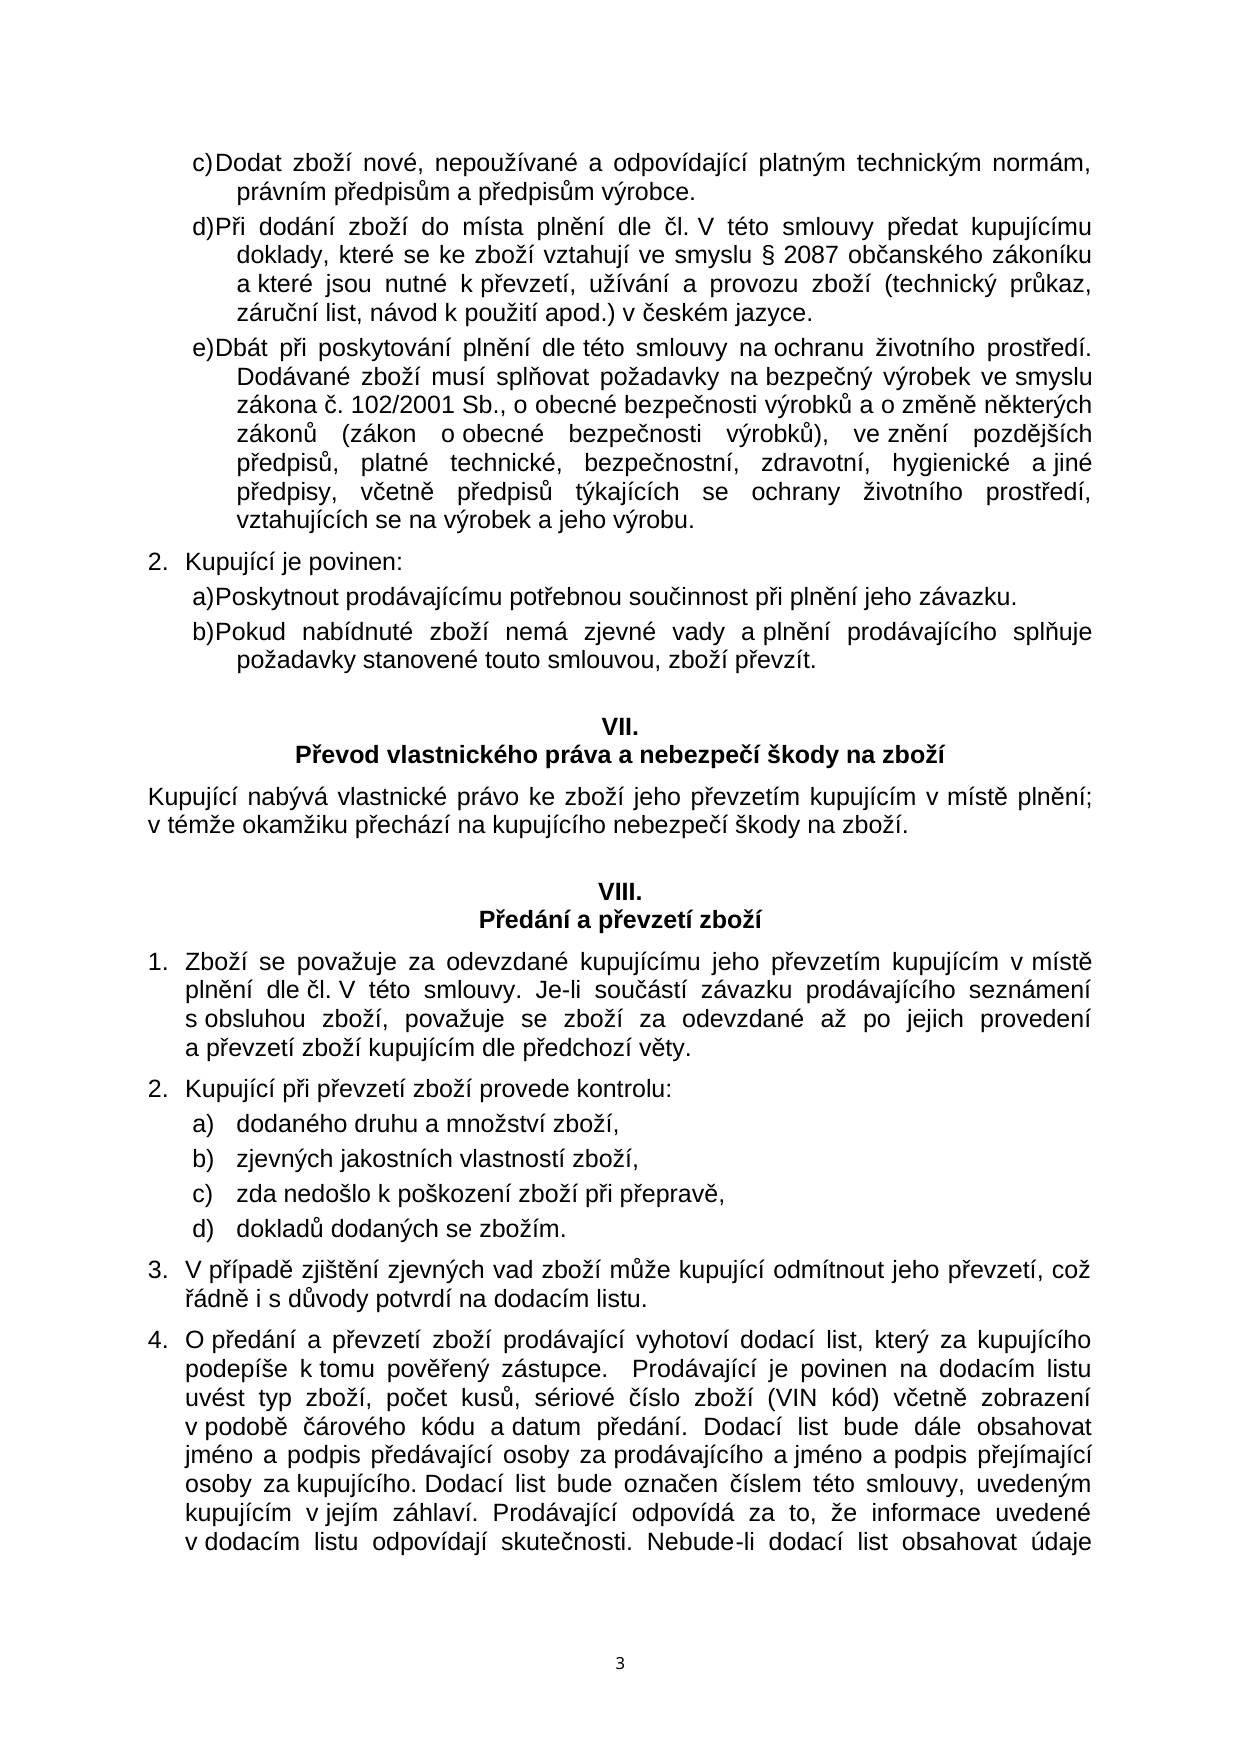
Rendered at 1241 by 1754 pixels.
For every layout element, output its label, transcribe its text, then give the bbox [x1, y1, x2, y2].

list Dodat zboží nové, nepoužívané a odpovídající platným technickým normám, právním předpisům a předpisům výrobce. [192, 148, 1092, 205]
list zjevných jakostních vlastností zboží, [192, 1144, 1092, 1173]
list V případě zjištění zjevných vad zboží může kupující odmítnout jeho převzetí, což řádně i s důvody potvrdí na dodacím listu. [148, 1255, 1092, 1313]
list Pokud nabídnuté zboží nemá zjevné vady a plnění prodávajícího splňuje požadavky stanovené touto smlouvou, zboží převzít. [192, 616, 1092, 674]
list zda nedošlo k poškození zboží při přepravě, [192, 1179, 1092, 1208]
list Kupující je povinen: [148, 546, 1092, 575]
list dodaného druhu a množství zboží, [192, 1109, 1092, 1138]
list dokladů dodaných se zbožím. [192, 1214, 1092, 1243]
text Kupující nabývá vlastnické právo ke zboží jeho převzetím kupujícím v místě plnění; v témže okamžiku přechází na kupujícího nebezpečí škody na zboží. [148, 781, 1092, 839]
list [148, 1325, 1092, 1555]
text VIII. Předání a převzetí zboží [148, 876, 1092, 934]
list Zboží se považuje za odevzdané kupujícímu jeho převzetím kupujícím v místě plnění dle čl. V této smlouvy. Je-li součástí závazku prodávajícího seznámení s obsluhou zboží, považuje se zboží za odevzdané až po jejich provedení a převzetí zboží kupujícím dle předchozí věty. [148, 946, 1092, 1061]
list Kupující při převzetí zboží provede kontrolu: [148, 1074, 1092, 1103]
list Poskytnout prodávajícímu potřebnou součinnost při plnění jeho závazku. [192, 581, 1092, 610]
list Při dodání zboží do místa plnění dle čl. V této smlouvy předat kupujícímu doklady, které se ke zboží vztahují ve smyslu § 2087 občanského zákoníku a které jsou nutné k převzetí, užívání a provozu zboží (technický průkaz, záruční list, návod k použití apod.) v českém jazyce. [192, 211, 1092, 326]
text VII. Převod vlastnického práva a nebezpečí škody na zboží [148, 711, 1092, 769]
list Dbát při poskytování plnění dle této smlouvy na ochranu životního prostředí. Dodávané zboží musí splňovat požadavky na bezpečný výrobek ve smyslu zákona č. 102/2001 Sb., o obecné bezpečnosti výrobků a o změně některých zákonů (zákon o obecné bezpečnosti výrobků), ve znění pozdějších předpisů, platné technické, bezpečnostní, zdravotní, hygienické a jiné předpisy, včetně předpisů týkajících se ochrany životního prostředí, vztahujících se na výrobek a jeho výrobu. [192, 333, 1092, 534]
